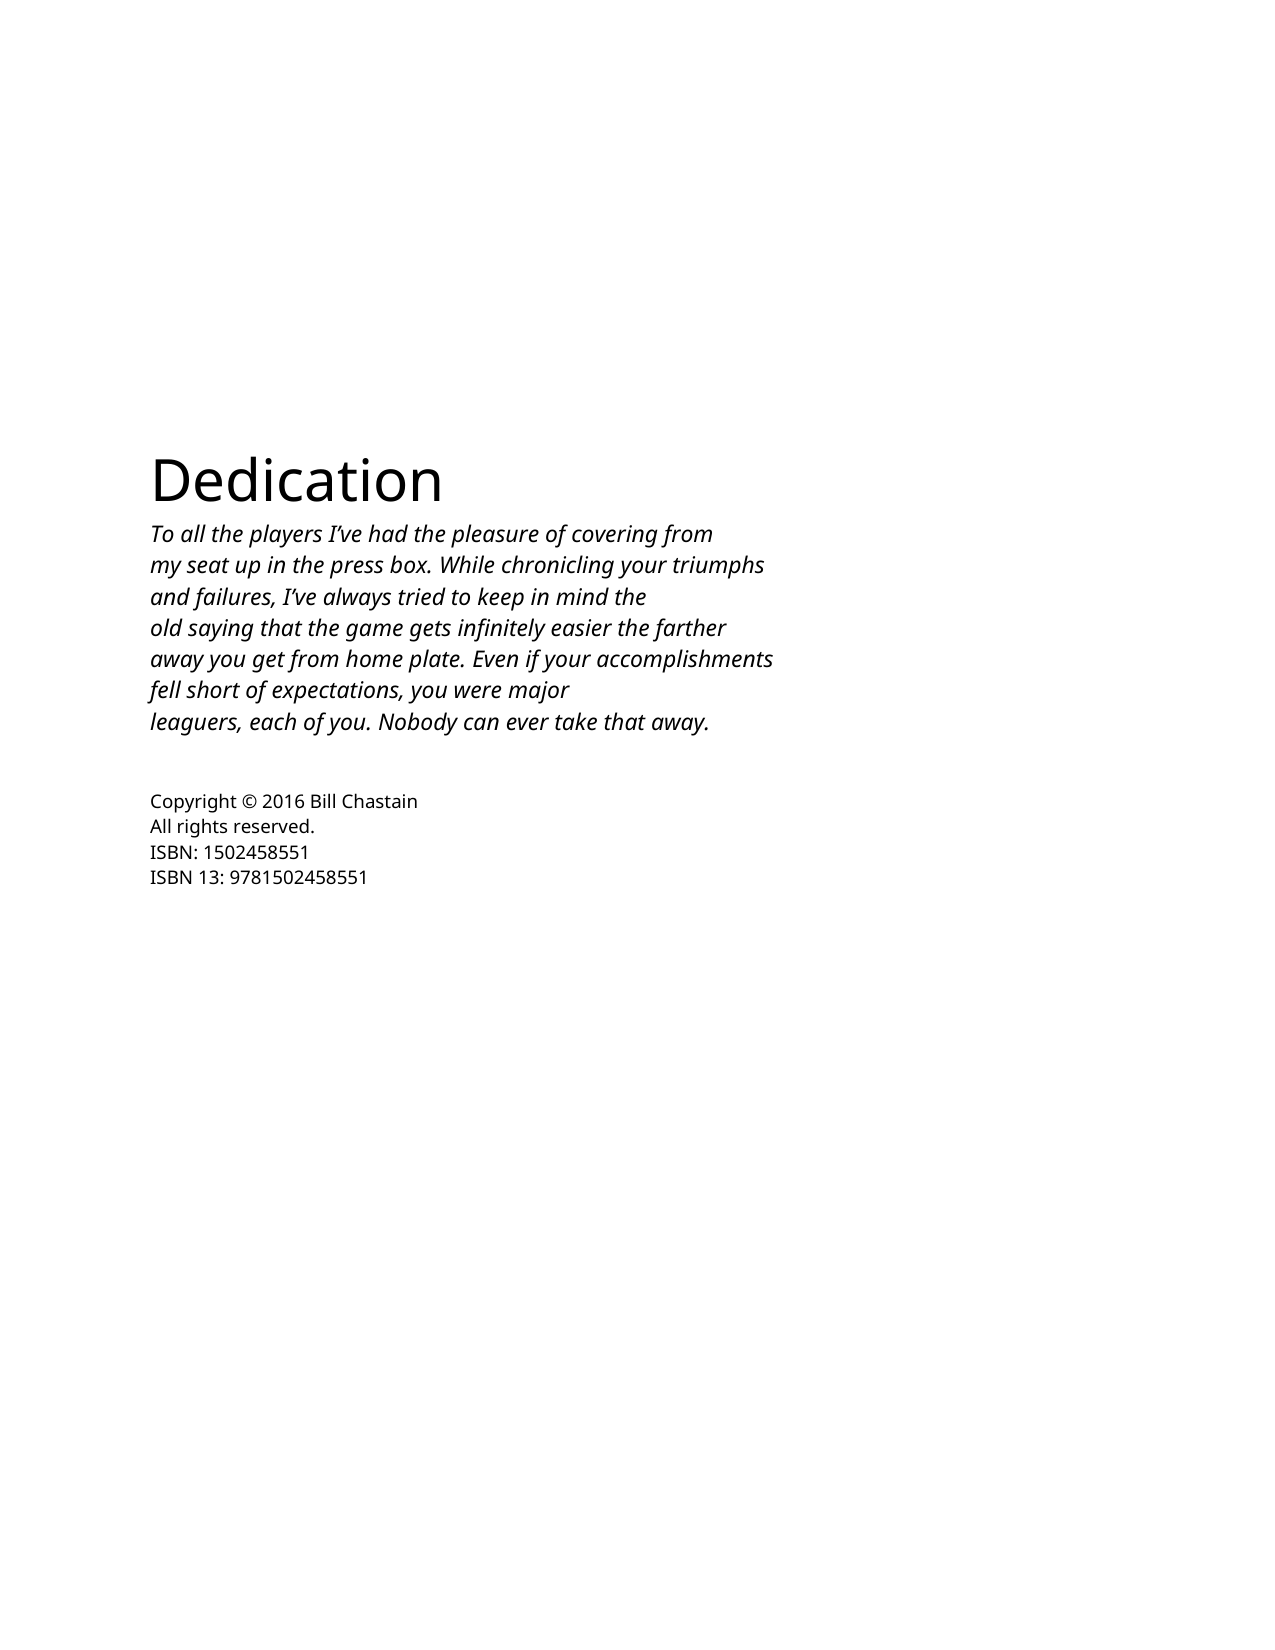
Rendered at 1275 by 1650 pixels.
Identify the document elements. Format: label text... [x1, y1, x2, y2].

text ISBN: 1502458551 [150, 839, 1125, 864]
text my seat up in the press box. While chronicling your triumphs [150, 549, 1125, 581]
text To all the players I’ve had the pleasure of covering from [150, 518, 1125, 549]
text and failures, I’ve always tried to keep in mind the [150, 581, 1125, 612]
text leaguers, each of you. Nobody can ever take that away. [150, 706, 1125, 737]
text ISBN 13: 9781502458551 [150, 864, 1125, 890]
text away you get from home plate. Even if your accomplishments [150, 643, 1125, 674]
text All rights reserved. [150, 813, 1125, 839]
text Copyright © 2016 Bill Chastain [150, 788, 1125, 813]
text old saying that the game gets infinitely easier the farther [150, 612, 1125, 643]
text fell short of expectations, you were major [150, 674, 1125, 706]
text Dedication [150, 439, 1125, 518]
